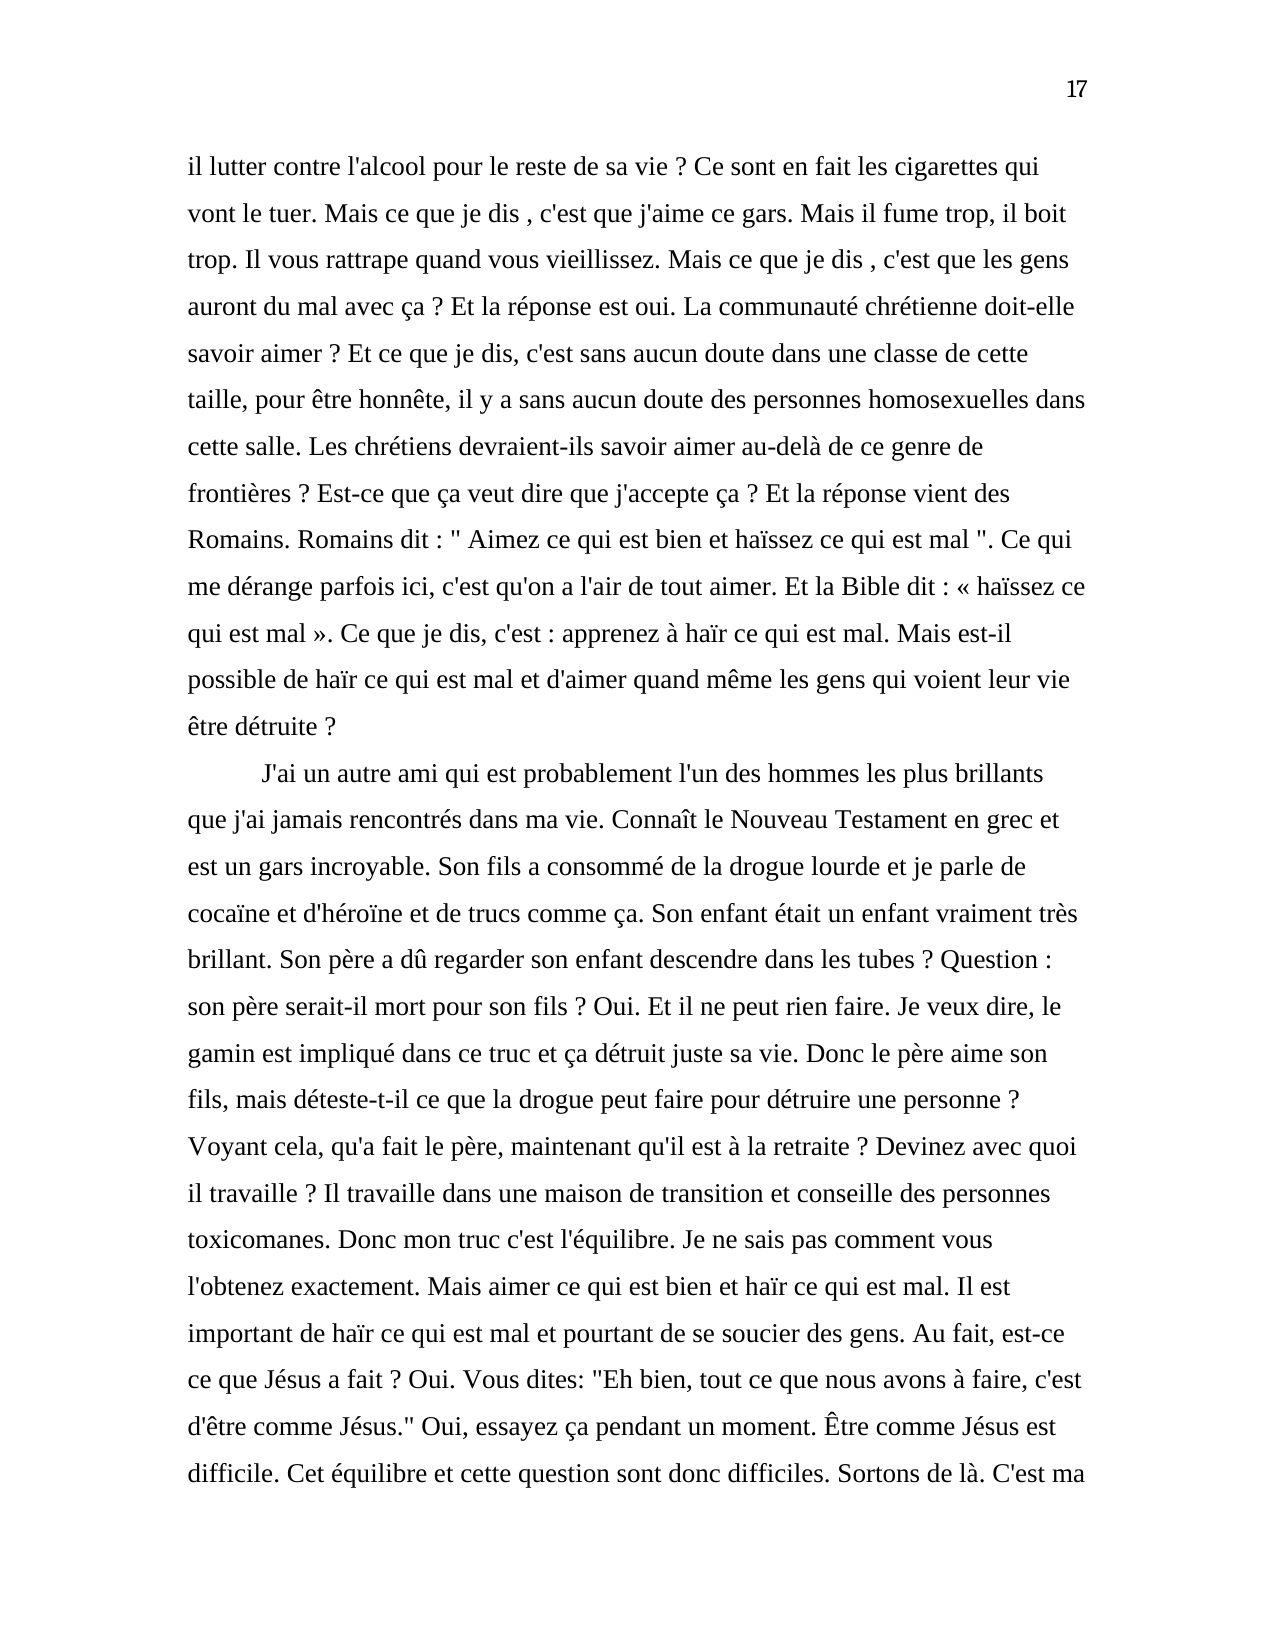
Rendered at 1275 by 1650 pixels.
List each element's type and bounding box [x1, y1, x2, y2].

text [187, 757, 1087, 1488]
text [187, 150, 1087, 741]
